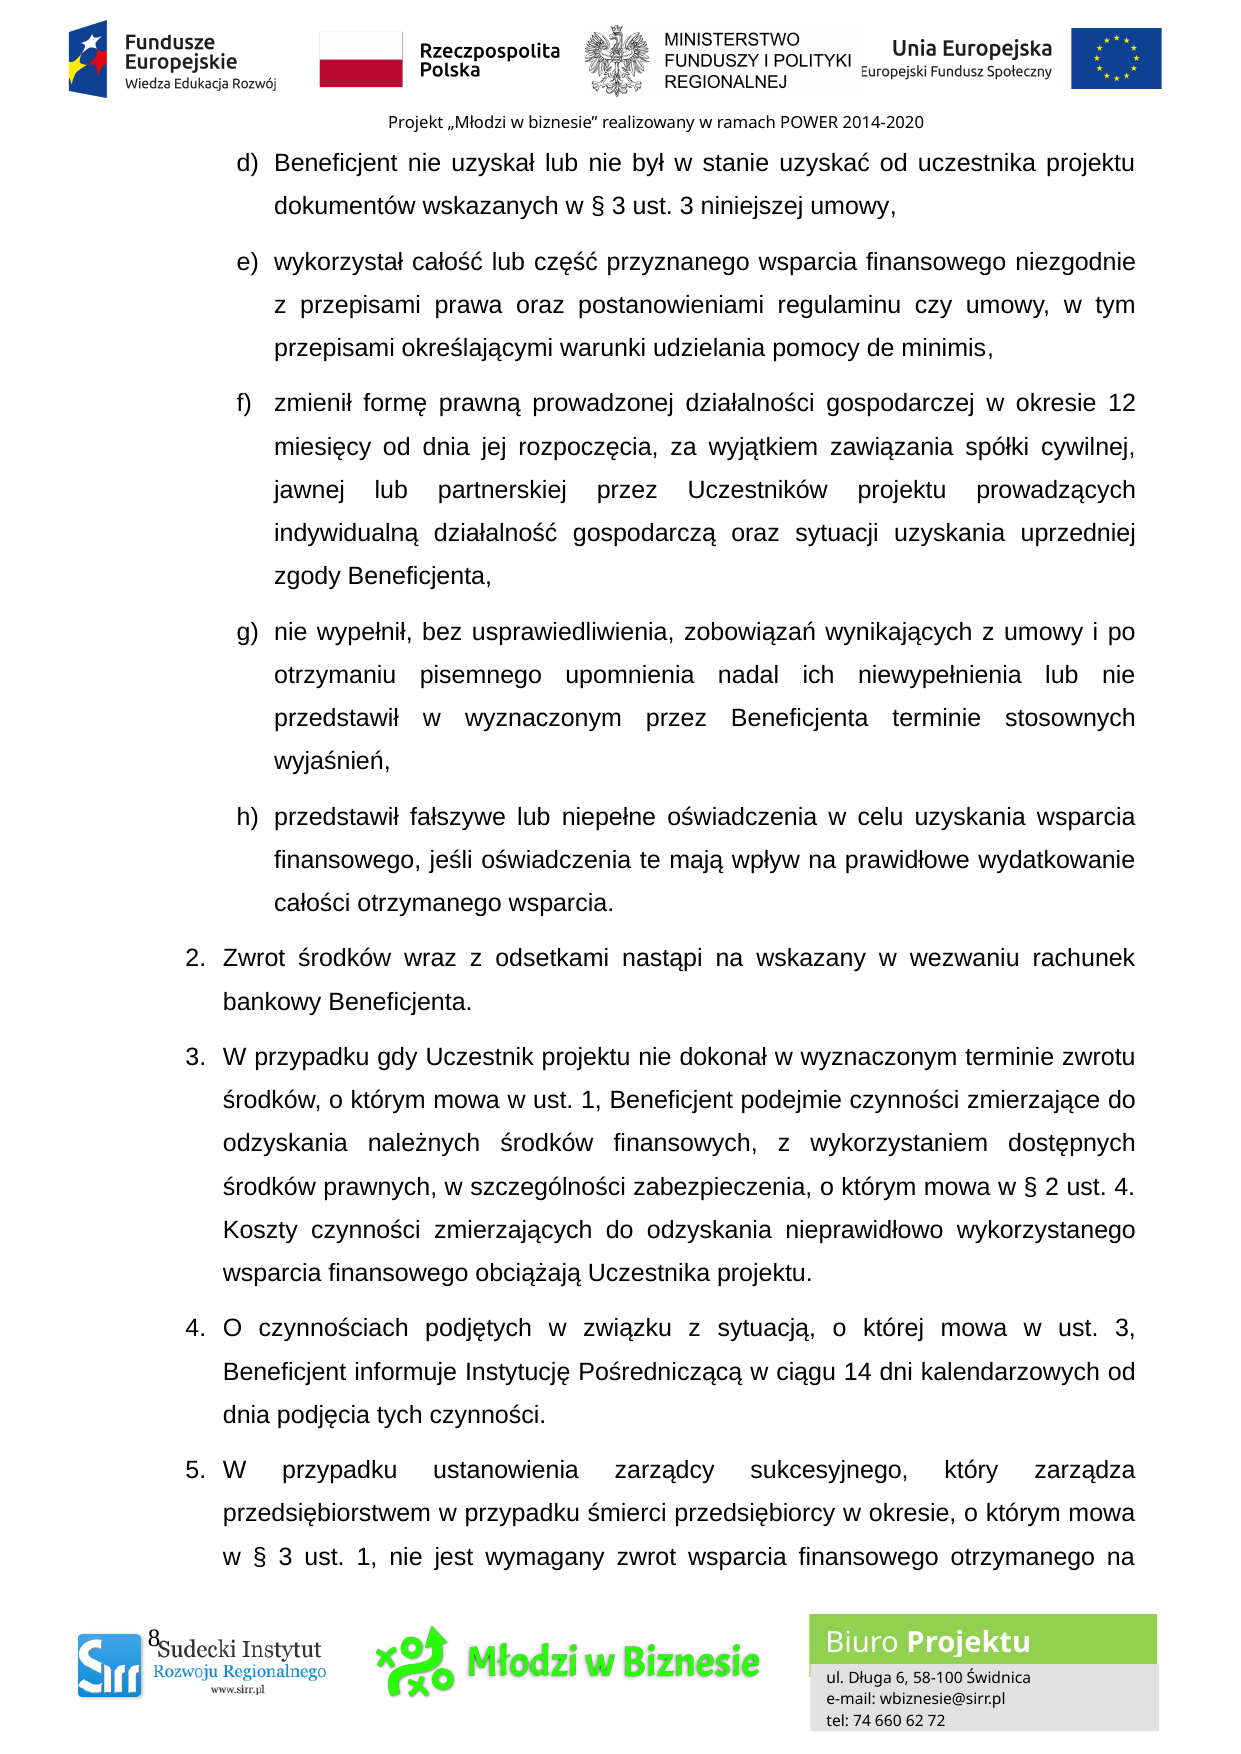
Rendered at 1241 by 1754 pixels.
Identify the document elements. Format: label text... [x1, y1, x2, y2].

list nie wypełnił, bez usprawiedliwienia, zobowiązań wynikających z umowy i po otrzymaniu pisemnego upomnienia nadal ich niewypełnienia lub nie przedstawił w wyznaczonym przez Beneficjenta terminie stosownych wyjaśnień, [236, 616, 1137, 774]
list W przypadku gdy Uczestnik projektu nie dokonał w wyznaczonym terminie zwrotu środków, o którym mowa w ust. 1, Beneficjent podejmie czynności zmierzające do odzyskania należnych środków finansowych, z wykorzystaniem dostępnych środków prawnych, w szczególności zabezpieczenia, o którym mowa w § 2 ust. 4. Koszty czynności zmierzających do odzyskania nieprawidłowo wykorzystanego wsparcia finansowego obciążają Uczestnika projektu. [185, 1042, 1137, 1286]
picture [584, 25, 860, 97]
list O czynnościach podjętych w związku z sytuacją, o której mowa w ust. 3, Beneficjent informuje Instytucję Pośredniczącą w ciągu 14 dni kalendarzowych od dnia podjęcia tych czynności. [185, 1313, 1137, 1428]
list przedstawił fałszywe lub niepełne oświadczenia w celu uzyskania wsparcia finansowego, jeśli oświadczenia te mają wpływ na prawidłowe wydatkowanie całości otrzymanego wsparcia. [236, 801, 1137, 916]
list zmienił formę prawną prowadzonej działalności gospodarczej w okresie 12 miesięcy od dnia jej rozpoczęcia, za wyjątkiem zawiązania spółki cywilnej, jawnej lub partnerskiej przez Uczestników projektu prowadzących indywidualną działalność gospodarczą oraz sytuacji uzyskania uprzedniej zgody Beneficjenta, [236, 388, 1137, 589]
picture [374, 1624, 760, 1700]
list wykorzystał całość lub część przyznanego wsparcia finansowego niezgodnie z przepisami prawa oraz postanowieniami regulaminu czy umowy, w tym przepisami określającymi warunki udzielania pomocy de minimis, [236, 246, 1137, 361]
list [185, 1455, 1137, 1570]
picture [301, 13, 578, 106]
list Zwrot środków wraz z odsetkami nastąpi na wskazany w wezwaniu rachunek bankowy Beneficjenta. [185, 943, 1137, 1015]
picture [72, 1629, 332, 1702]
picture [861, 28, 1162, 89]
picture [68, 20, 276, 98]
list Beneficjent nie uzyskał lub nie był w stanie uzyskać od uczestnika projektu dokumentów wskazanych w § 3 ust. 3 niniejszej umowy, [236, 148, 1137, 219]
